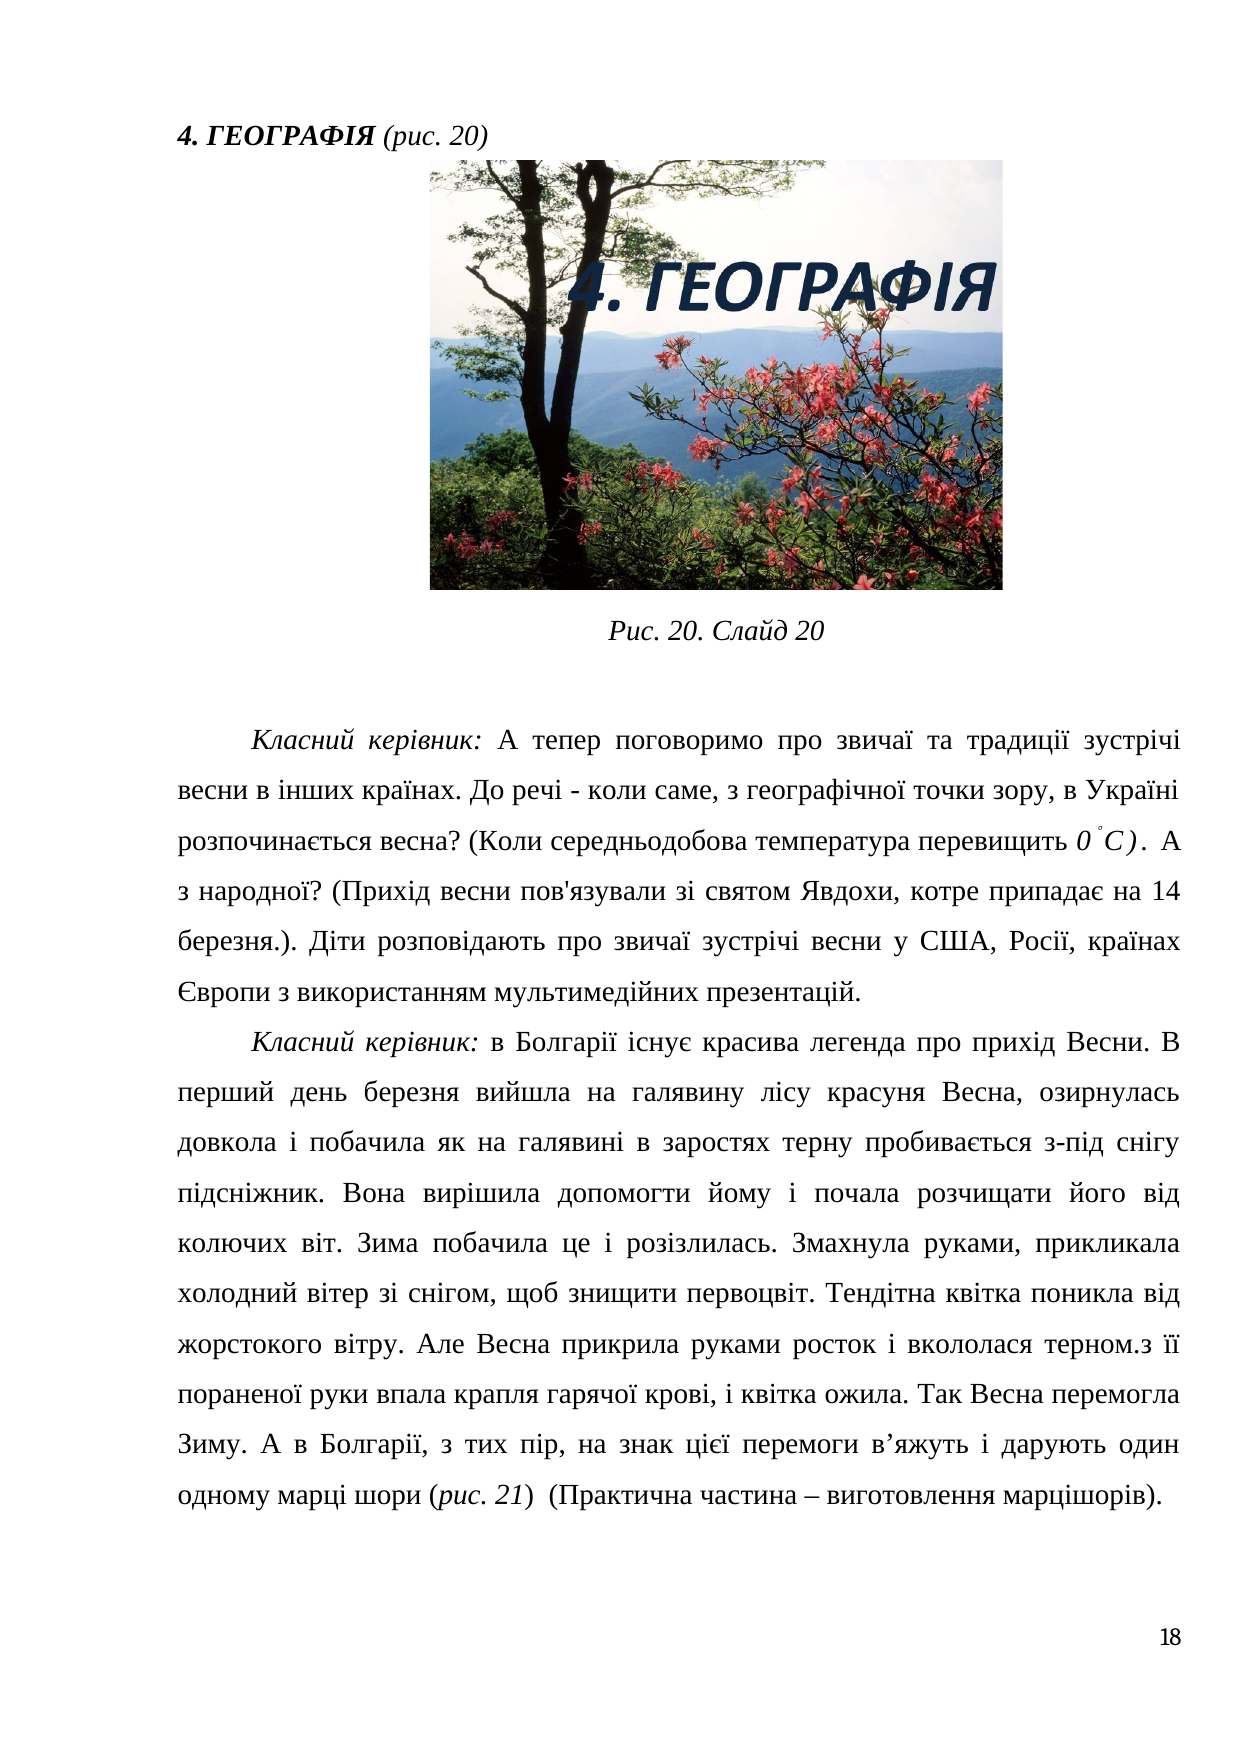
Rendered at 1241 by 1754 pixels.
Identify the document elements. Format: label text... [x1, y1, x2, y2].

text 4. ГЕОГРАФІЯ (рис. 20) [177, 118, 1181, 152]
text Рис. 20. Слайд 20 [177, 613, 1181, 646]
text Класний керівник: А тепер поговоримо про звичаї та традиції зустрічі весни в інших країнах. До речі - коли саме, з географічної точки зору, в Україні розпочинається весна? (Коли середньодобова температура перевищить 0С). А з народної? (Прихід весни пов'язували зі святом Явдохи, котре припадає на 14 березня.). Діти розповідають про звичаї зустрічі весни у США, Росії, країнах Європи з використанням мультимедійних презентацій. [177, 722, 1181, 1007]
text Класний керівник: в Болгарії існує красива легенда про прихід Весни. В перший день березня вийшла на галявину лісу красуня Весна, озирнулась довкола і побачила як на галявині в заростях терну пробивається з-під снігу підсніжник. Вона вирішила допомогти йому і почала розчищати його від колючих віт. Зима побачила це і розізлилась. Змахнула руками, прикликала холодний вітер зі снігом, щоб знищити первоцвіт. Тендітна квітка поникла від жорстокого вітру. Але Весна прикрила руками росток і вкололася терном.з її пораненої руки впала крапля гарячої крові, і квітка ожила. Так Весна перемогла Зиму. А в Болгарії, з тих пір, на знак цієї перемоги в’яжуть і дарують один одному марці шори (рис. 21) (Практична частина – виготовлення марцішорів). [177, 1024, 1181, 1510]
picture [429, 160, 1003, 590]
